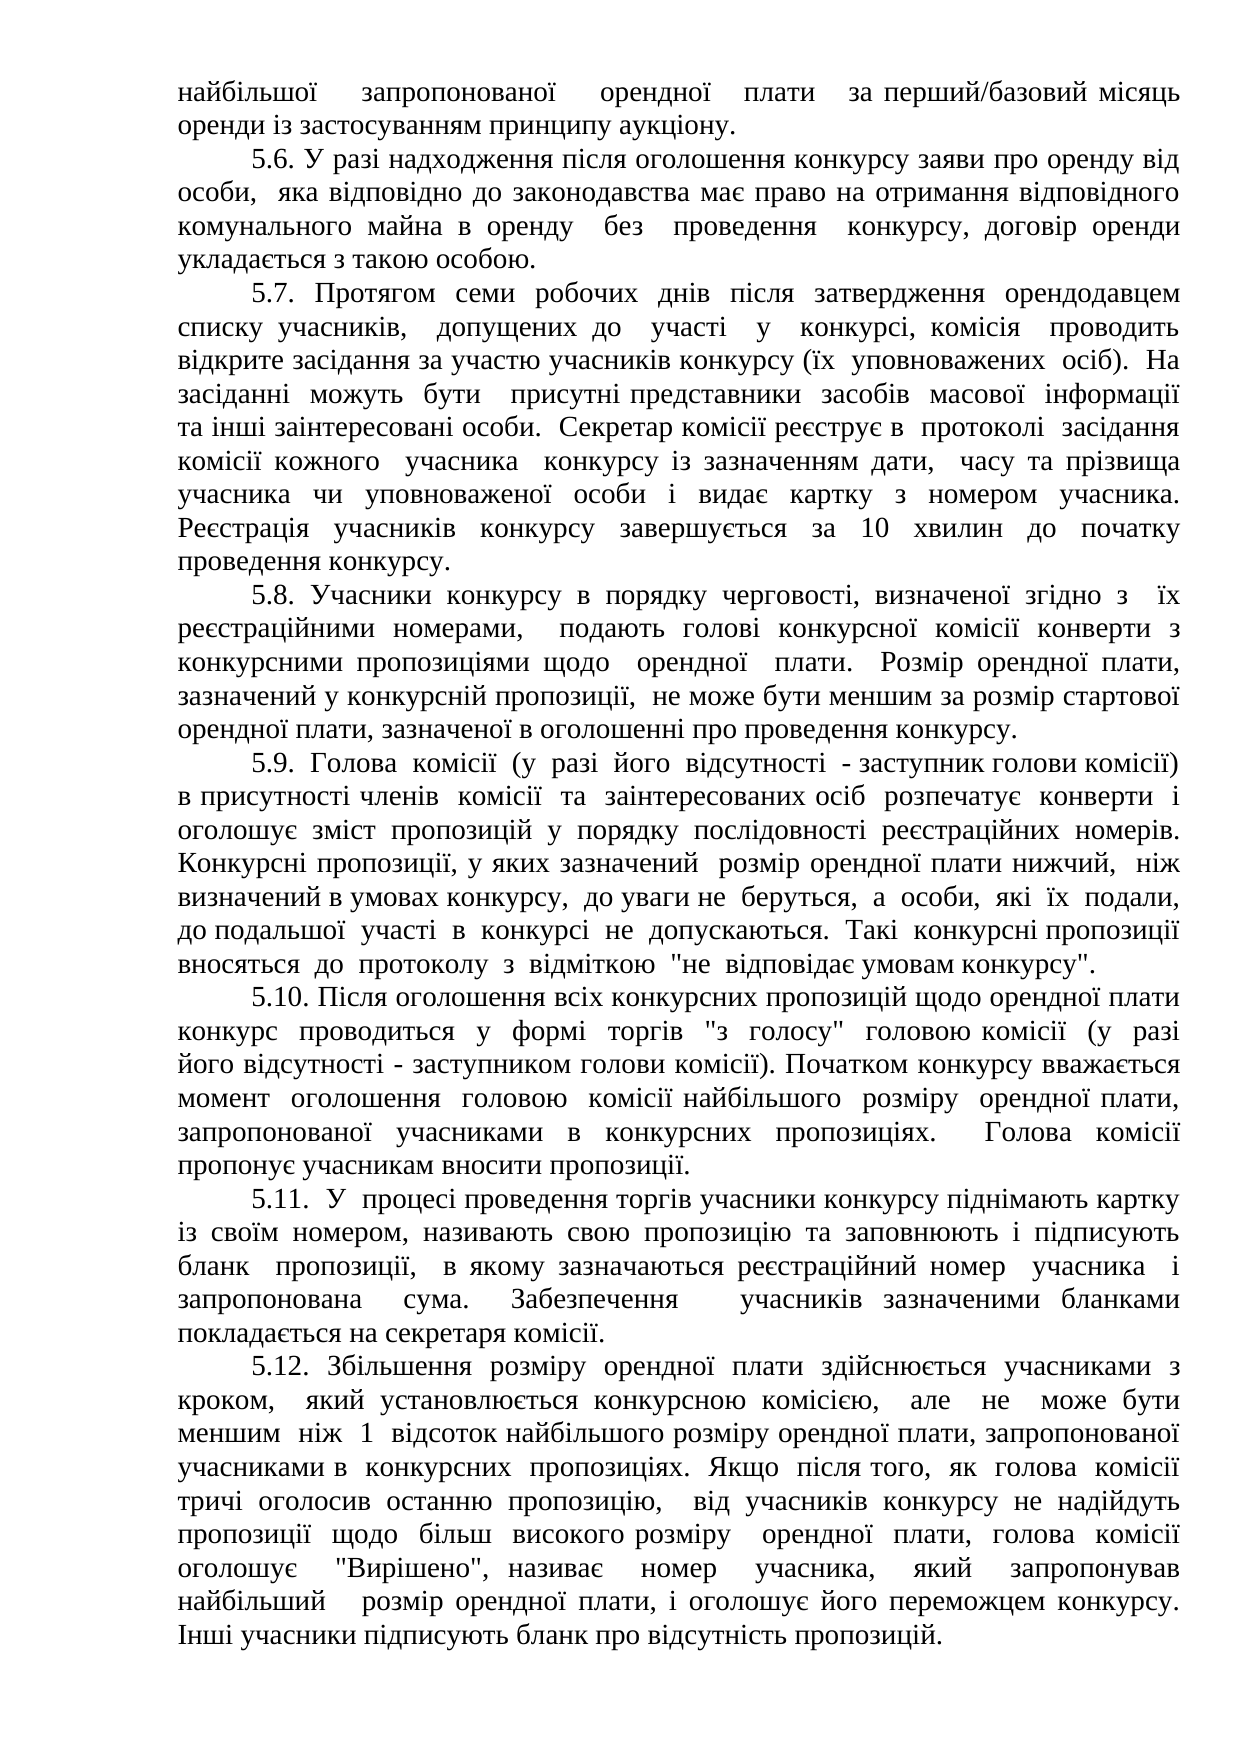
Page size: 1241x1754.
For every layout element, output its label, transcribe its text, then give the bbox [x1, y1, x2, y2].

text 5.7. Протягом семи робочих днів після затвердження орендодавцем списку учасників, допущених до участі у конкурсі, комісія проводить відкрите засідання за участю учасників конкурсу (їх уповноважених осіб). На засіданні можуть бути присутні представники засобів масової інформації та інші заінтересовані особи. Секретар комісії реєструє в протоколі засідання комісії кожного учасника конкурсу із зазначенням дати, часу та прізвища учасника чи уповноваженої особи і видає картку з номером учасника. Реєстрація учасників конкурсу завершується за 10 хвилин до початку проведення конкурсу. [177, 275, 1181, 577]
text 5.11. У процесі проведення торгів учасники конкурсу піднімають картку із своїм номером, називають свою пропозицію та заповнюють і підписують бланк пропозиції, в якому зазначаються реєстраційний номер учасника і запропонована сума. Забезпечення учасників зазначеними бланками покладається на секретаря комісії. [177, 1181, 1181, 1348]
text 5.12. Збільшення розміру орендної плати здійснюється учасниками з кроком, який установлюється конкурсною комісією, але не може бути меншим ніж 1 відсоток найбільшого розміру орендної плати, запропонованої учасниками в конкурсних пропозиціях. Якщо після того, як голова комісії тричі оголосив останню пропозицію, від учасників конкурсу не надійдуть пропозиції щодо більш високого розміру орендної плати, голова комісії оголошує "Вирішено", називає номер учасника, який запропонував найбільший розмір орендної плати, і оголошує його переможцем конкурсу. Інші учасники підписують бланк про відсутність пропозицій. [177, 1348, 1181, 1650]
text 5.10. Після оголошення всіх конкурсних пропозицій щодо орендної плати конкурс проводиться у формі торгів "з голосу" головою комісії (у разі його відсутності - заступником голови комісії). Початком конкурсу вважається момент оголошення головою комісії найбільшого розміру орендної плати, запропонованої учасниками в конкурсних пропозиціях. Голова комісії пропонує учасникам вносити пропозиції. [177, 979, 1181, 1181]
text 5.9. Голова комісії (у разі його відсутності - заступник голови комісії) в присутності членів комісії та заінтересованих осіб розпечатує конверти і оголошує зміст пропозицій у порядку послідовності реєстраційних номерів. Конкурсні пропозиції, у яких зазначений розмір орендної плати нижчий, ніж визначений в умовах конкурсу, до уваги не беруться, а особи, які їх подали, до подальшої участі в конкурсі не допускаються. Такі конкурсні пропозиції вносяться до протоколу з відміткою "не відповідає умовам конкурсу". [177, 745, 1181, 979]
text 5.8. Учасники конкурсу в порядку черговості, визначеної згідно з їх реєстраційними номерами, подають голові конкурсної комісії конверти з конкурсними пропозиціями щодо орендної плати. Розмір орендної плати, зазначений у конкурсній пропозиції, не може бути меншим за розмір стартової орендної плати, зазначеної в оголошенні про проведення конкурсу. [177, 577, 1181, 745]
text 5.6. У разі надходження після оголошення конкурсу заяви про оренду від особи, яка відповідно до законодавства має право на отримання відповідного комунального майна в оренду без проведення конкурсу, договір оренди укладається з такою особою. [177, 141, 1181, 275]
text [177, 74, 1181, 141]
